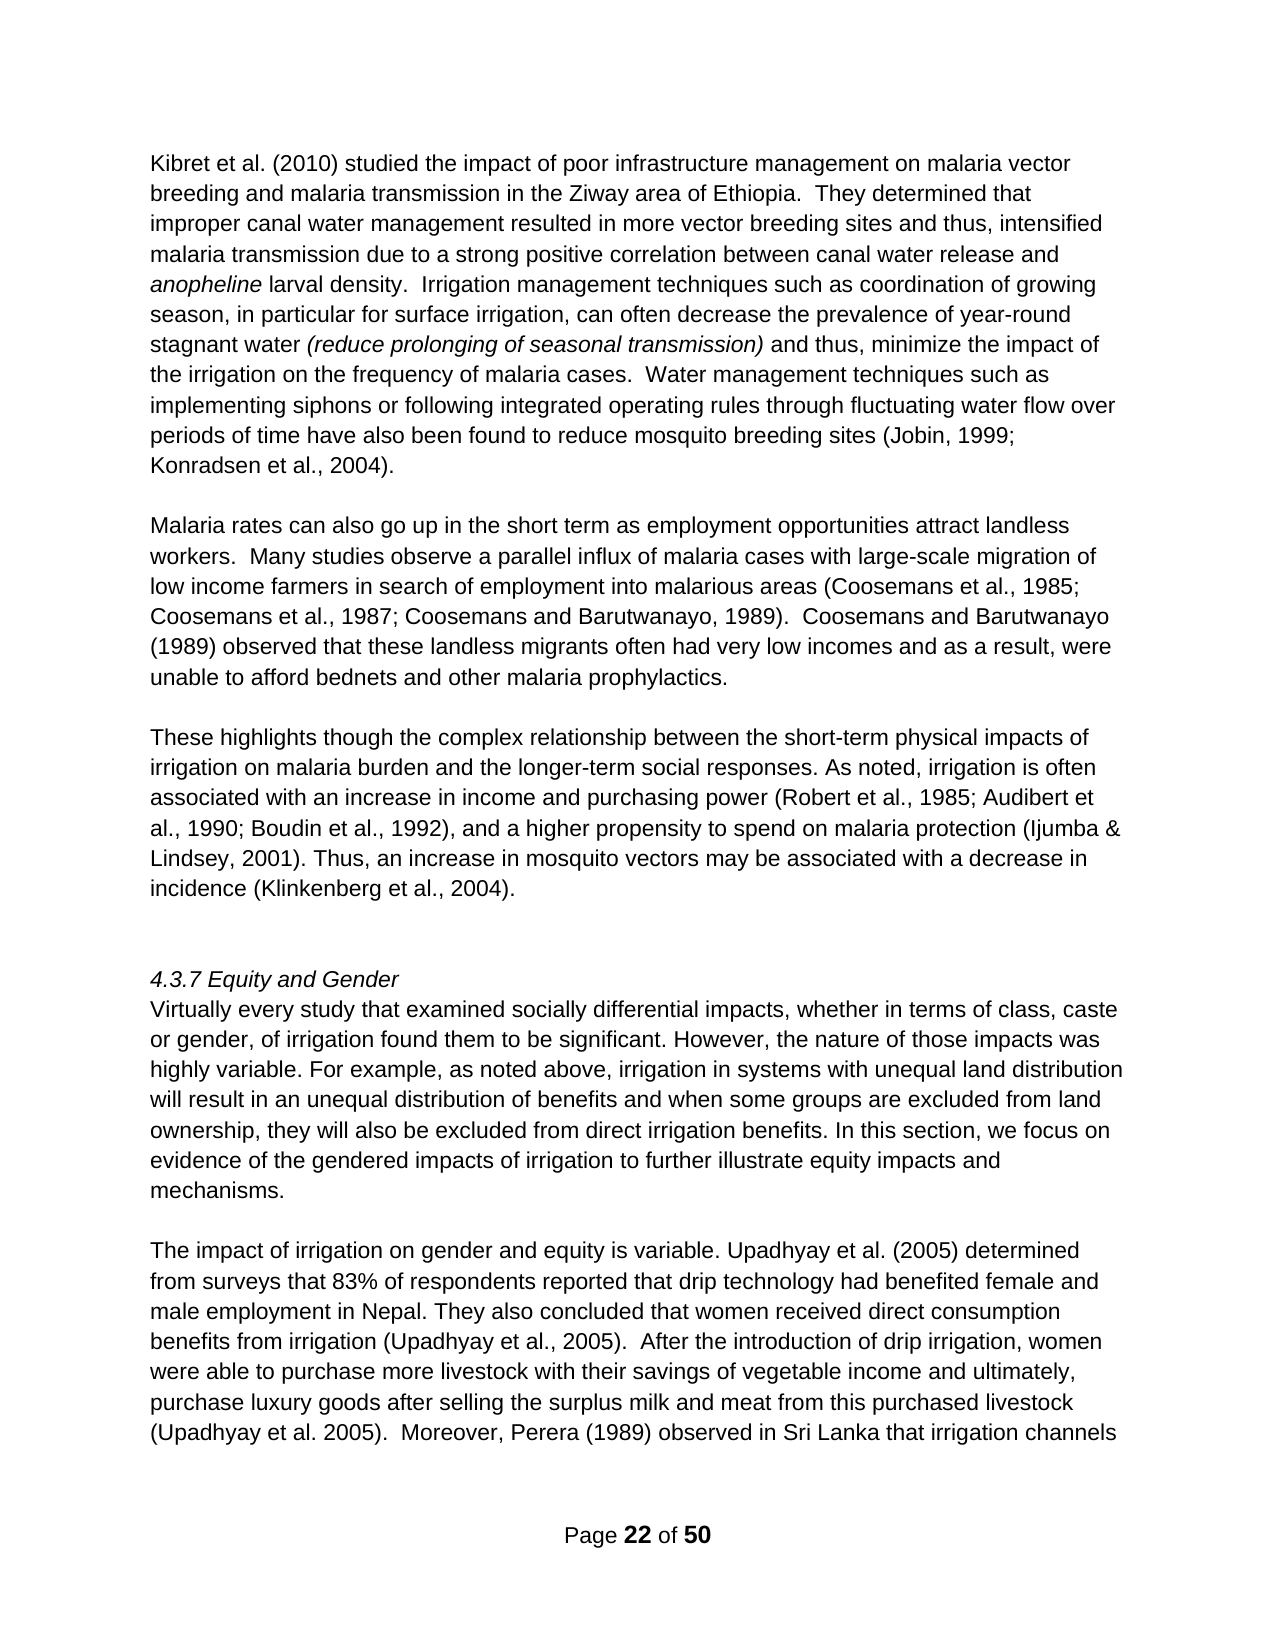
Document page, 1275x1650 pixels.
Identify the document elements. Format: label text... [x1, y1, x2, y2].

text Malaria rates can also go up in the short term as employment opportunities attract landless workers. Many studies observe a parallel influx of malaria cases with large-scale migration of low income farmers in search of employment into malarious areas (Coosemans et al., 1985; Coosemans et al., 1987; Coosemans and Barutwanayo, 1989). Coosemans and Barutwanayo (1989) observed that these landless migrants often had very low incomes and as a result, were unable to afford bednets and other malaria prophylactics. [150, 512, 1125, 690]
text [150, 1237, 1125, 1445]
text These highlights though the complex relationship between the short-term physical impacts of irrigation on malaria burden and the longer-term social responses. As noted, irrigation is often associated with an increase in income and purchasing power (Robert et al., 1985; Audibert et al., 1990; Boudin et al., 1992), and a higher propensity to spend on malaria protection (Ijumba & Lindsey, 2001). Thus, an increase in mosquito vectors may be associated with a decrease in incidence (Klinkenberg et al., 2004). [150, 724, 1125, 901]
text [150, 150, 1125, 478]
text 4.3.7 Equity and Gender [150, 966, 1125, 992]
text Virtually every study that examined socially differential impacts, whether in terms of class, caste or gender, of irrigation found them to be significant. However, the nature of those impacts was highly variable. For example, as noted above, irrigation in systems with unequal land distribution will result in an unequal distribution of benefits and when some groups are excluded from land ownership, they will also be excluded from direct irrigation benefits. In this section, we focus on evidence of the gendered impacts of irrigation to further illustrate equity impacts and mechanisms. [150, 996, 1125, 1203]
